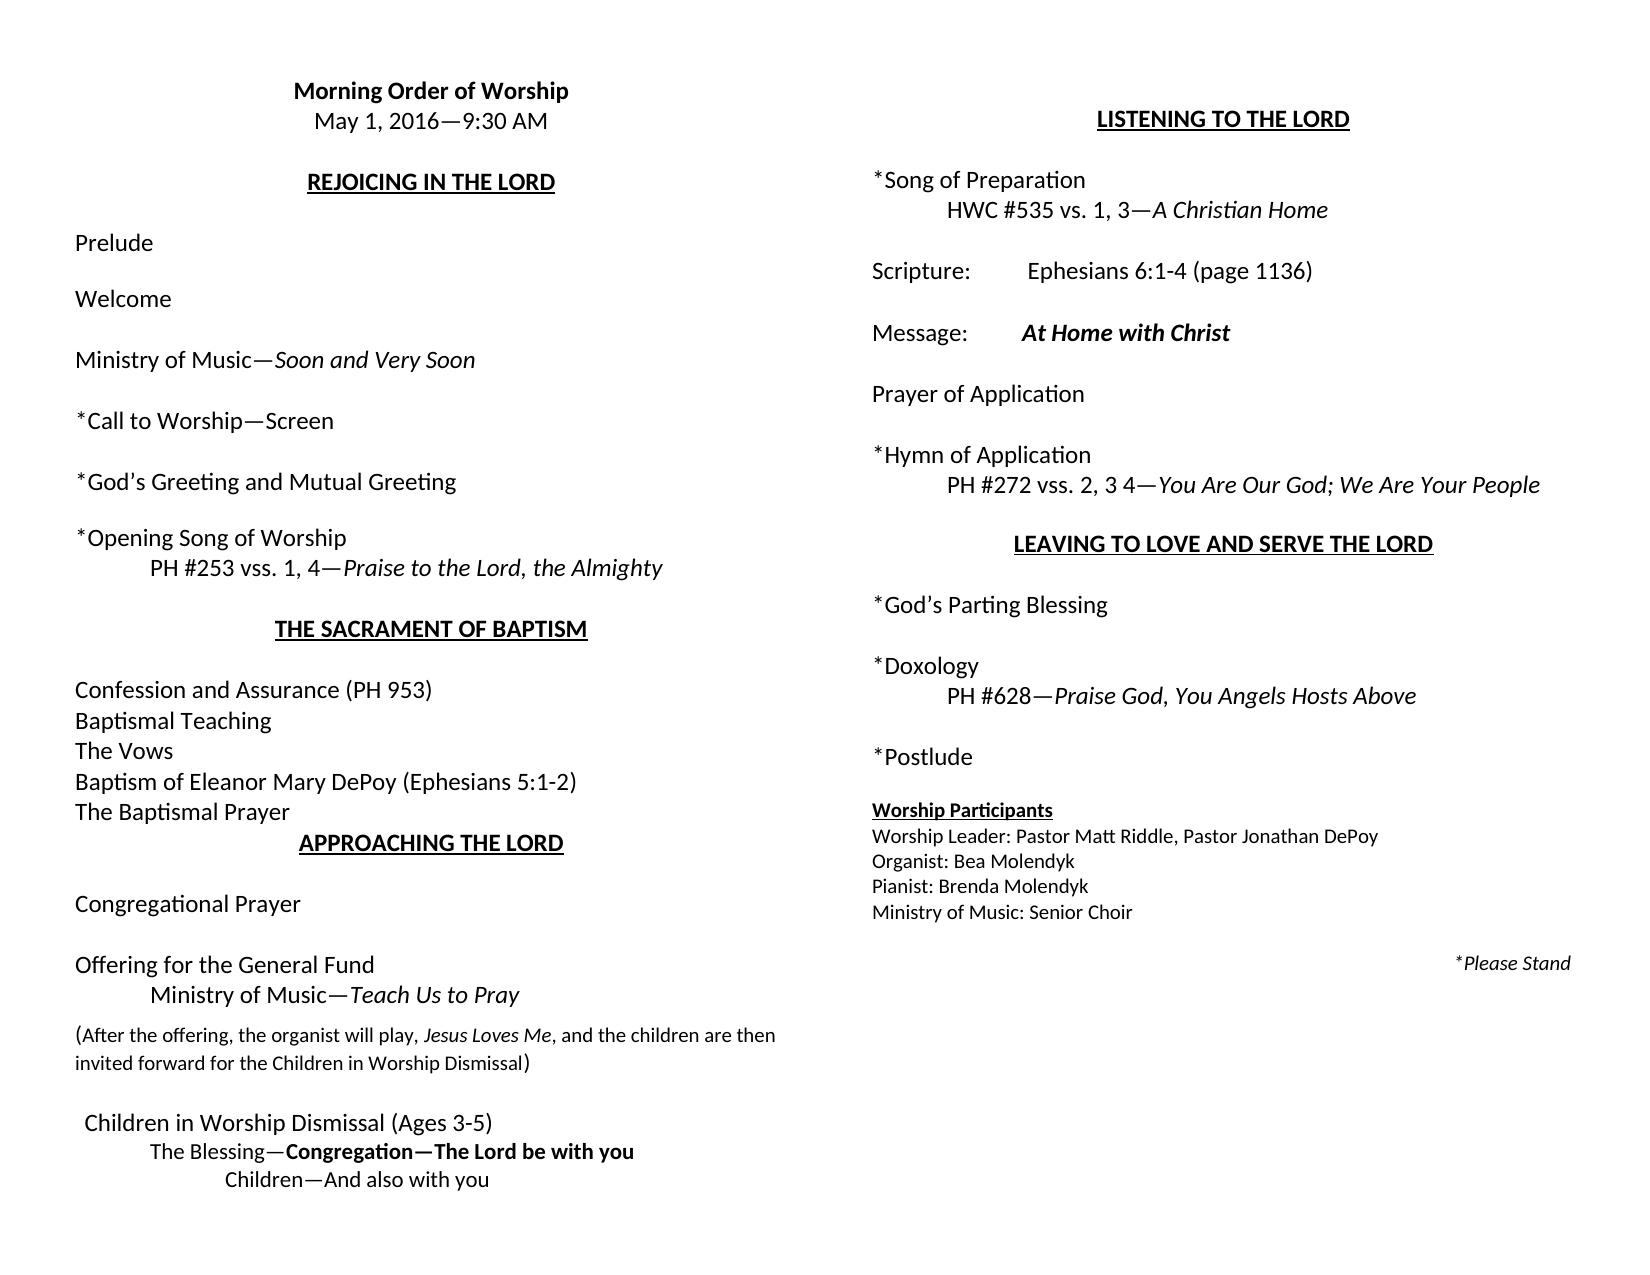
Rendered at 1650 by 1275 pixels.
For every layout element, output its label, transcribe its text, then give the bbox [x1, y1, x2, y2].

text Ministry of Music—Soon and Very Soon [75, 344, 787, 375]
text The Blessing—Congregation—The Lord be with you [75, 1137, 787, 1165]
text Congregational Prayer [75, 888, 787, 918]
subtitle Worship Participants [872, 797, 1575, 823]
text *God’s Greeting and Mutual Greeting [75, 466, 787, 497]
text LEAVING TO LOVE AND SERVE THE LORD [872, 528, 1575, 558]
text May 1, 2016—9:30 AM [75, 106, 787, 136]
text Baptismal Teaching [75, 705, 787, 735]
text HWC #535 vs. 1, 3—A Christian Home [872, 194, 1575, 225]
text *Song of Preparation [872, 164, 1575, 194]
text The Vows [75, 735, 787, 766]
text Pianist: Brenda Molendyk [872, 874, 1575, 899]
text *Postlude [872, 741, 1575, 772]
text *Please Stand [1397, 950, 1575, 975]
text Ministry of Music—Teach Us to Pray [75, 979, 787, 1010]
subtitle THE SACRAMENT OF BAPTISM [75, 613, 787, 644]
text Morning Order of Worship [75, 75, 787, 106]
text Offering for the General Fund [75, 949, 787, 979]
text *Doxology [872, 650, 1575, 680]
text Children in Worship Dismissal (Ages 3-5) [75, 1107, 787, 1137]
text Welcome [75, 283, 787, 314]
text PH #272 vss. 2, 3 4—You Are Our God; We Are Your People [872, 469, 1575, 500]
subtitle REJOICING IN THE LORD [75, 167, 787, 197]
text *God’s Parting Blessing [872, 589, 1575, 619]
text Message: At Home with Christ [872, 317, 1575, 347]
text Confession and Assurance (PH 953) [75, 674, 787, 705]
text Scripture: Ephesians 6:1-4 (page 1136) [872, 256, 1575, 286]
text Ministry of Music: Senior Choir [872, 899, 1575, 924]
text Prayer of Application [872, 378, 1575, 408]
text Prelude [75, 228, 787, 258]
text LISTENING TO THE LORD [872, 103, 1575, 133]
text Organist: Bea Molendyk [872, 848, 1575, 874]
text Worship Leader: Pastor Matt Riddle, Pastor Jonathan DePoy [872, 823, 1575, 848]
text *Hymn of Application [872, 439, 1575, 469]
subtitle PH #253 vss. 1, 4—Praise to the Lord, the Almighty [75, 552, 787, 583]
text *Call to Worship—Screen [75, 405, 787, 436]
text (After the offering, the organist will play, Jesus Loves Me, and the children are then invited forward for the Children in Worship Dismissal) [75, 1020, 787, 1076]
text Baptism of Eleanor Mary DePoy (Ephesians 5:1-2) [75, 766, 787, 796]
subtitle APPROACHING THE LORD [75, 827, 787, 857]
text *Opening Song of Worship [75, 522, 787, 552]
text The Baptismal Prayer [75, 796, 787, 827]
text PH #628—Praise God, You Angels Hosts Above [872, 680, 1575, 711]
text Children—And also with you [75, 1165, 787, 1193]
